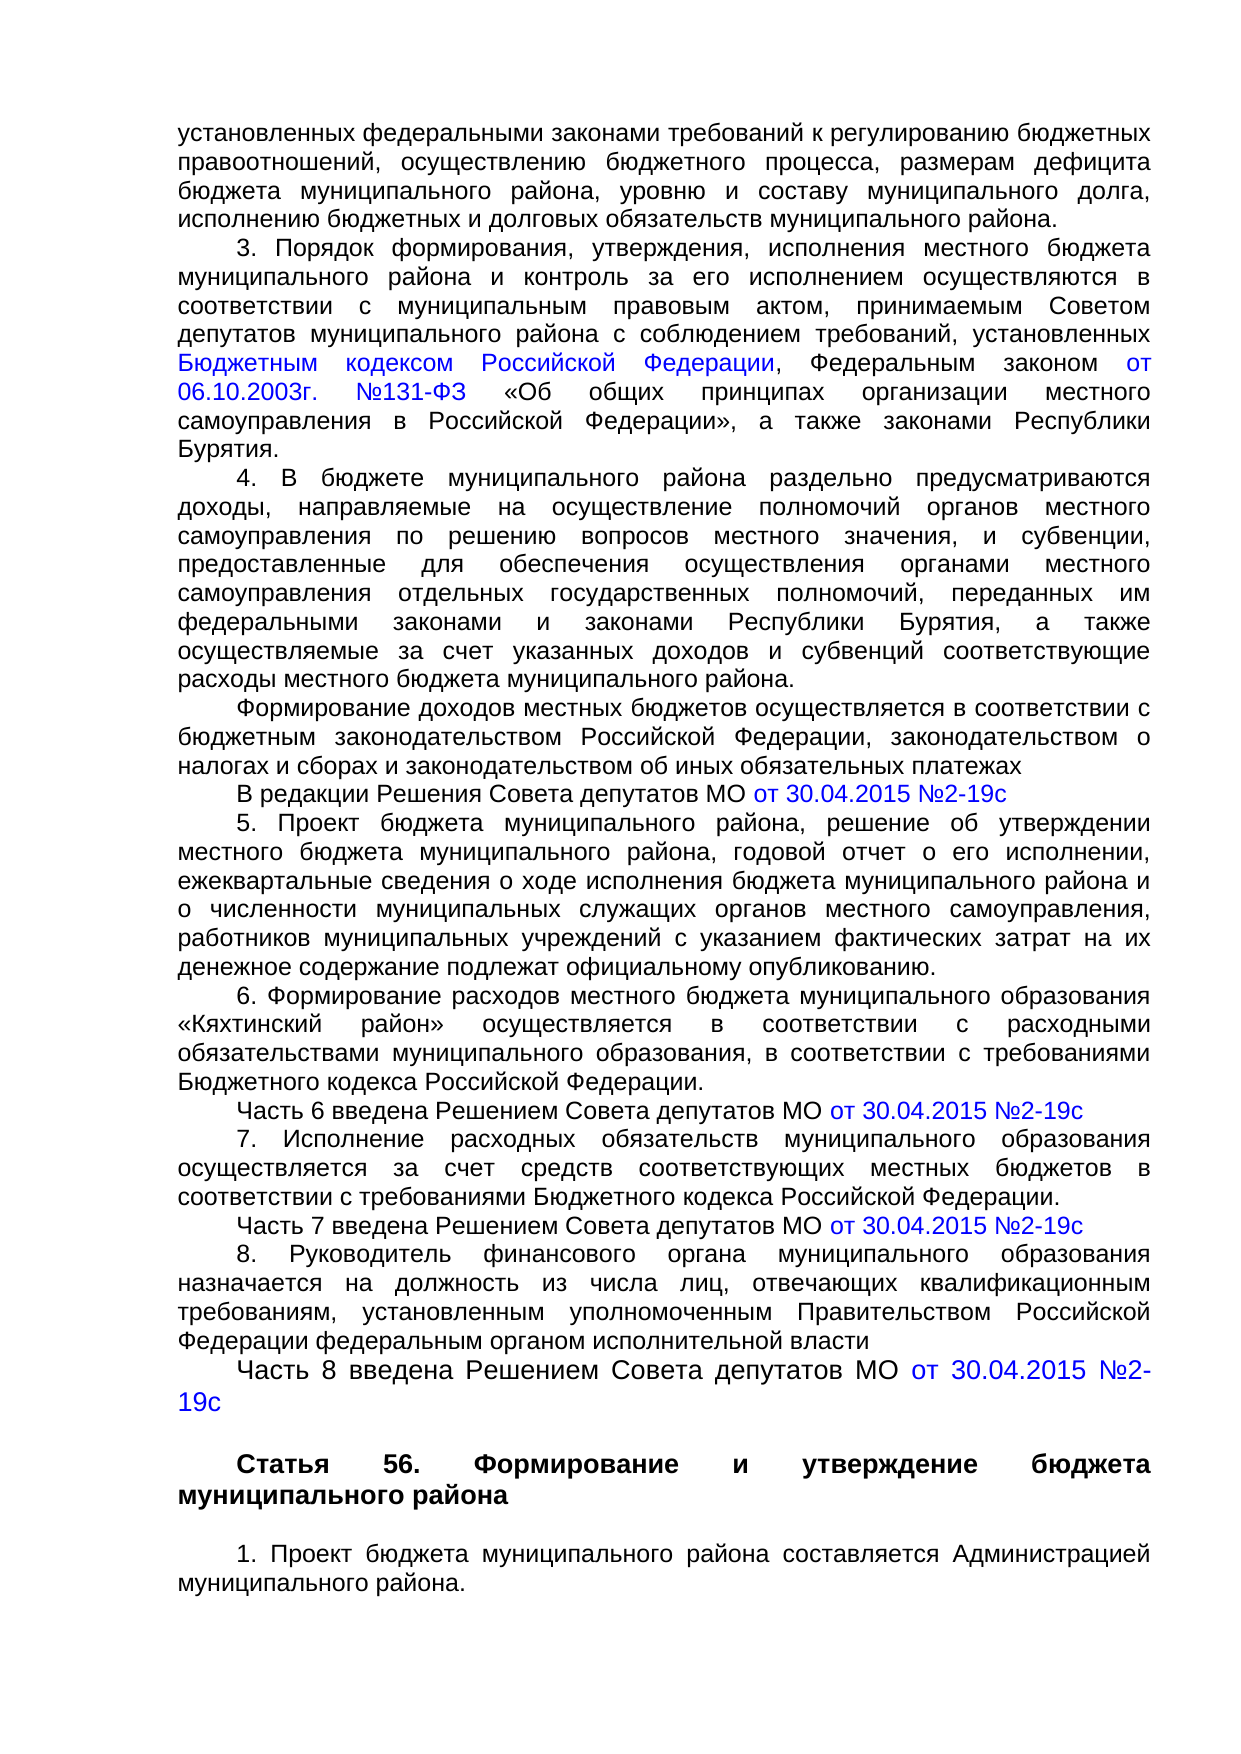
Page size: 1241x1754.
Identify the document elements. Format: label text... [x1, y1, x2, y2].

text 1. Проект бюджета муниципального района составляется Администрацией муниципального района. [177, 1539, 1152, 1597]
text Часть 7 введена Решением Совета депутатов МО от 30.04.2015 №2-19с [177, 1211, 1152, 1239]
text 4. В бюджете муниципального района раздельно предусматриваются доходы, направляемые на осуществление полномочий органов местного самоуправления по решению вопросов местного значения, и субвенции, предоставленные для обеспечения осуществления органами местного самоуправления отдельных государственных полномочий, переданных им федеральными законами и законами Республики Бурятия, а также осуществляемые за счет указанных доходов и субвенций соответствующие расходы местного бюджета муниципального района. [177, 463, 1152, 693]
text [177, 118, 1152, 233]
text Часть 8 введена Решением Совета депутатов МО от 30.04.2015 №2-19с [177, 1354, 1152, 1417]
text 7. Исполнение расходных обязательств муниципального образования осуществляется за счет средств соответствующих местных бюджетов в соответствии с требованиями Бюджетного кодекса Российской Федерации. [177, 1124, 1152, 1211]
text 6. Формирование расходов местного бюджета муниципального образования «Кяхтинский район» осуществляется в соответствии с расходными обязательствами муниципального образования, в соответствии с требованиями Бюджетного кодекса Российской Федерации. [177, 981, 1152, 1096]
text В редакции Решения Совета депутатов МО от 30.04.2015 №2-19с [177, 779, 1152, 808]
text Формирование доходов местных бюджетов осуществляется в соответствии с бюджетным законодательством Российской Федерации, законодательством о налогах и сборах и законодательством об иных обязательных платежах [177, 693, 1152, 779]
text 3. Порядок формирования, утверждения, исполнения местного бюджета муниципального района и контроль за его исполнением осуществляются в соответствии с муниципальным правовым актом, принимаемым Советом депутатов муниципального района с соблюдением требований, установленных Бюджетным кодексом Российской Федерации, Федеральным законом от 06.10.2003г. №131-ФЗ «Об общих принципах организации местного самоуправления в Российской Федерации», а также законами Республики Бурятия. [177, 233, 1152, 463]
text Статья 56. Формирование и утверждение бюджета муниципального района [177, 1448, 1152, 1511]
text 5. Проект бюджета муниципального района, решение об утверждении местного бюджета муниципального района, годовой отчет о его исполнении, ежеквартальные сведения о ходе исполнения бюджета муниципального района и о численности муниципальных служащих органов местного самоуправления, работников муниципальных учреждений с указанием фактических затрат на их денежное содержание подлежат официальному опубликованию. [177, 808, 1152, 981]
text Часть 6 введена Решением Совета депутатов МО от 30.04.2015 №2-19с [177, 1096, 1152, 1124]
text 8. Руководитель финансового органа муниципального образования назначается на должность из числа лиц, отвечающих квалификационным требованиям, установленным уполномоченным Правительством Российской Федерации федеральным органом исполнительной власти [177, 1239, 1152, 1354]
